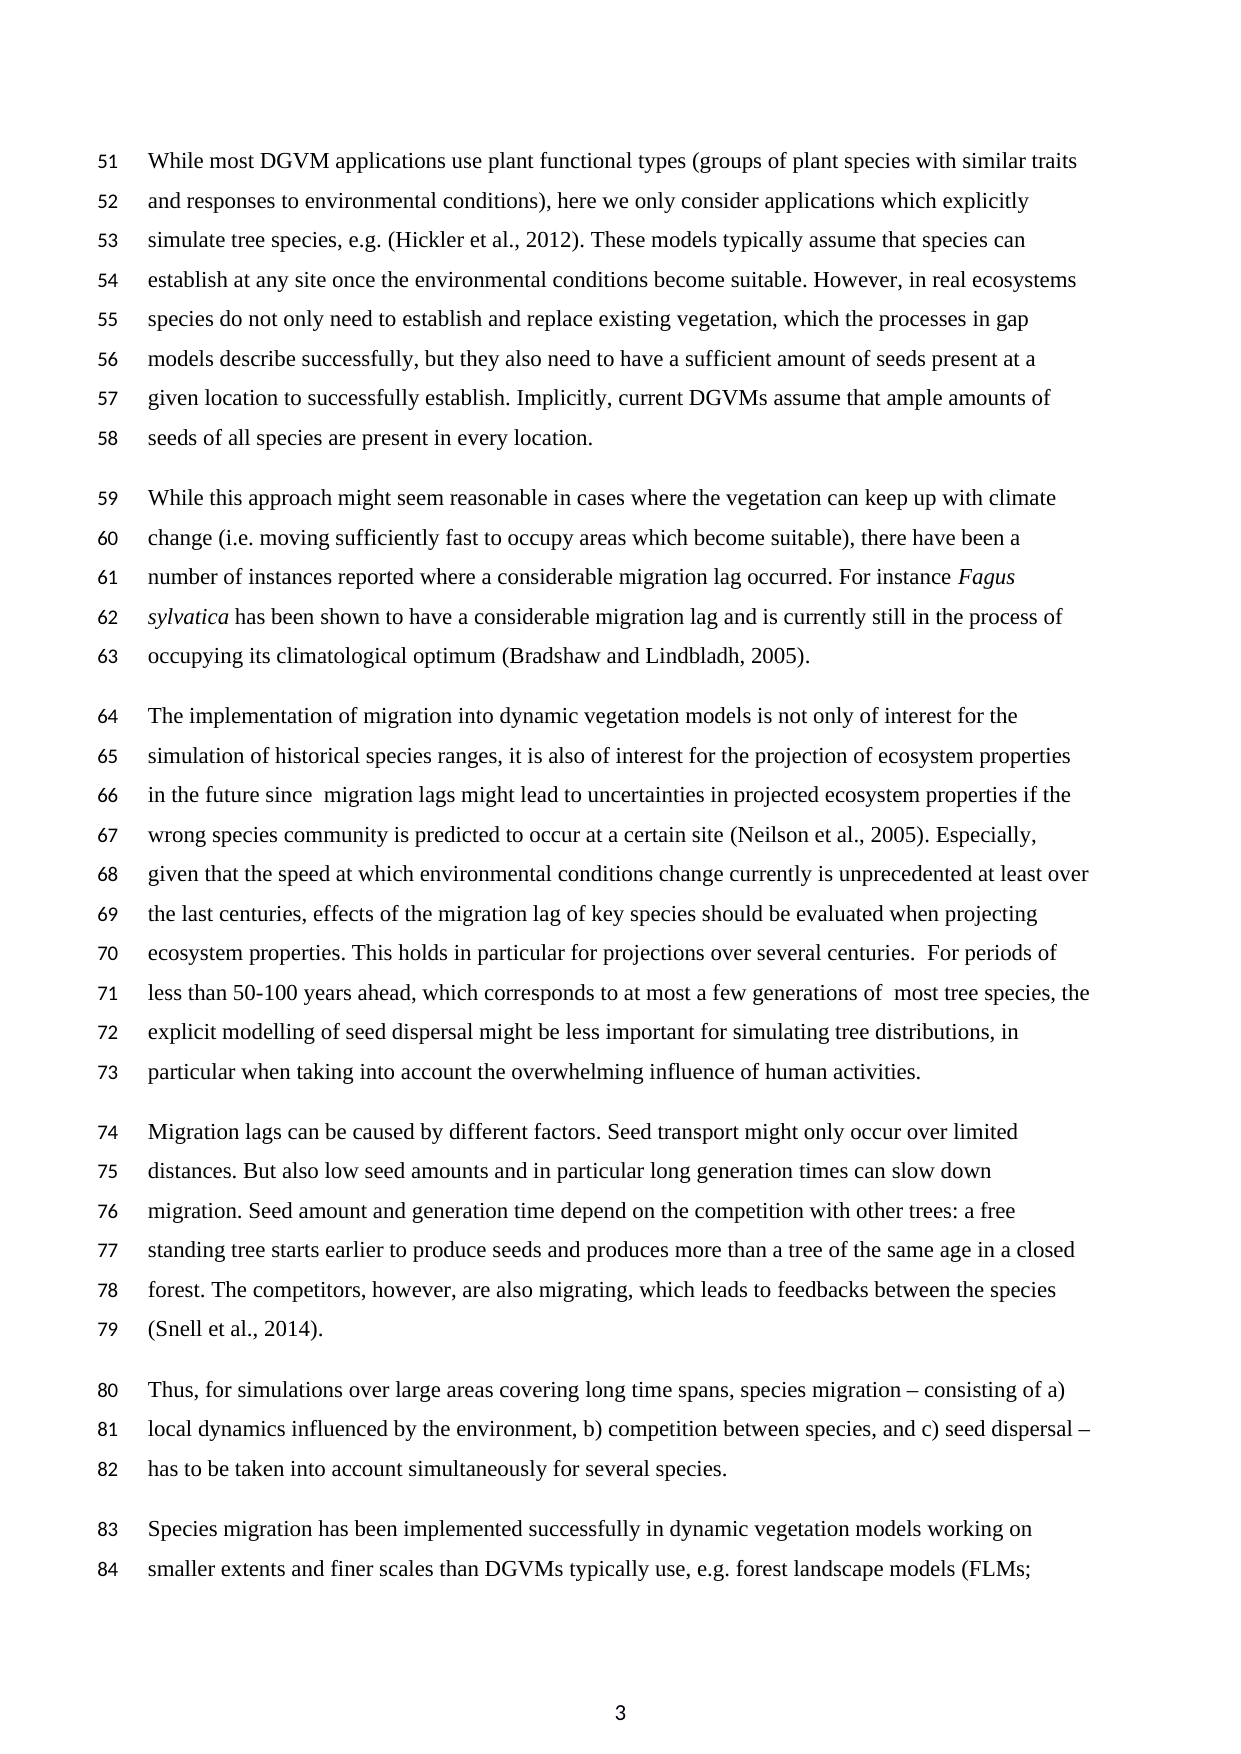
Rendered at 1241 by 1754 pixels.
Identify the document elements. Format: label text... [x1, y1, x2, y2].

text While most DGVM applications use plant functional types (groups of plant species with similar traits and responses to environmental conditions), here we only consider applications which explicitly simulate tree species, e.g. (Hickler et al., 2012). These models typically assume that species can establish at any site once the environmental conditions become suitable. However, in real ecosystems species do not only need to establish and replace existing vegetation, which the processes in gap models describe successfully, but they also need to have a sufficient amount of seeds present at a given location to successfully establish. Implicitly, current DGVMs assume that ample amounts of seeds of all species are present in every location. [148, 148, 1093, 450]
text While this approach might seem reasonable in cases where the vegetation can keep up with climate change (i.e. moving sufficiently fast to occupy areas which become suitable), there have been a number of instances reported where a considerable migration lag occurred. For instance Fagus sylvatica has been shown to have a considerable migration lag and is currently still in the process of occupying its climatological optimum (Bradshaw and Lindbladh, 2005). [148, 484, 1093, 668]
text Thus, for simulations over large areas covering long time spans, species migration – consisting of a) local dynamics influenced by the environment, b) competition between species, and c) seed dispersal – has to be taken into account simultaneously for several species. [148, 1376, 1093, 1481]
text Migration lags can be caused by different factors. Seed transport might only occur over limited distances. But also low seed amounts and in particular long generation times can slow down migration. Seed amount and generation time depend on the competition with other trees: a free standing tree starts earlier to produce seeds and produces more than a tree of the same age in a closed forest. The competitors, however, are also migrating, which leads to feedbacks between the species (Snell et al., 2014). [148, 1118, 1093, 1342]
text The implementation of migration into dynamic vegetation models is not only of interest for the simulation of historical species ranges, it is also of interest for the projection of ecosystem properties in the future since migration lags might lead to uncertainties in projected ecosystem properties if the wrong species community is predicted to occur at a certain site (Neilson et al., 2005). Especially, given that the speed at which environmental conditions change currently is unprecedented at least over the last centuries, effects of the migration lag of key species should be evaluated when projecting ecosystem properties. This holds in particular for projections over several centuries. For periods of less than 50-100 years ahead, which corresponds to at most a few generations of most tree species, the explicit modelling of seed dispersal might be less important for simulating tree distributions, in particular when taking into account the overwhelming influence of human activities. [148, 702, 1093, 1084]
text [148, 1515, 1093, 1581]
